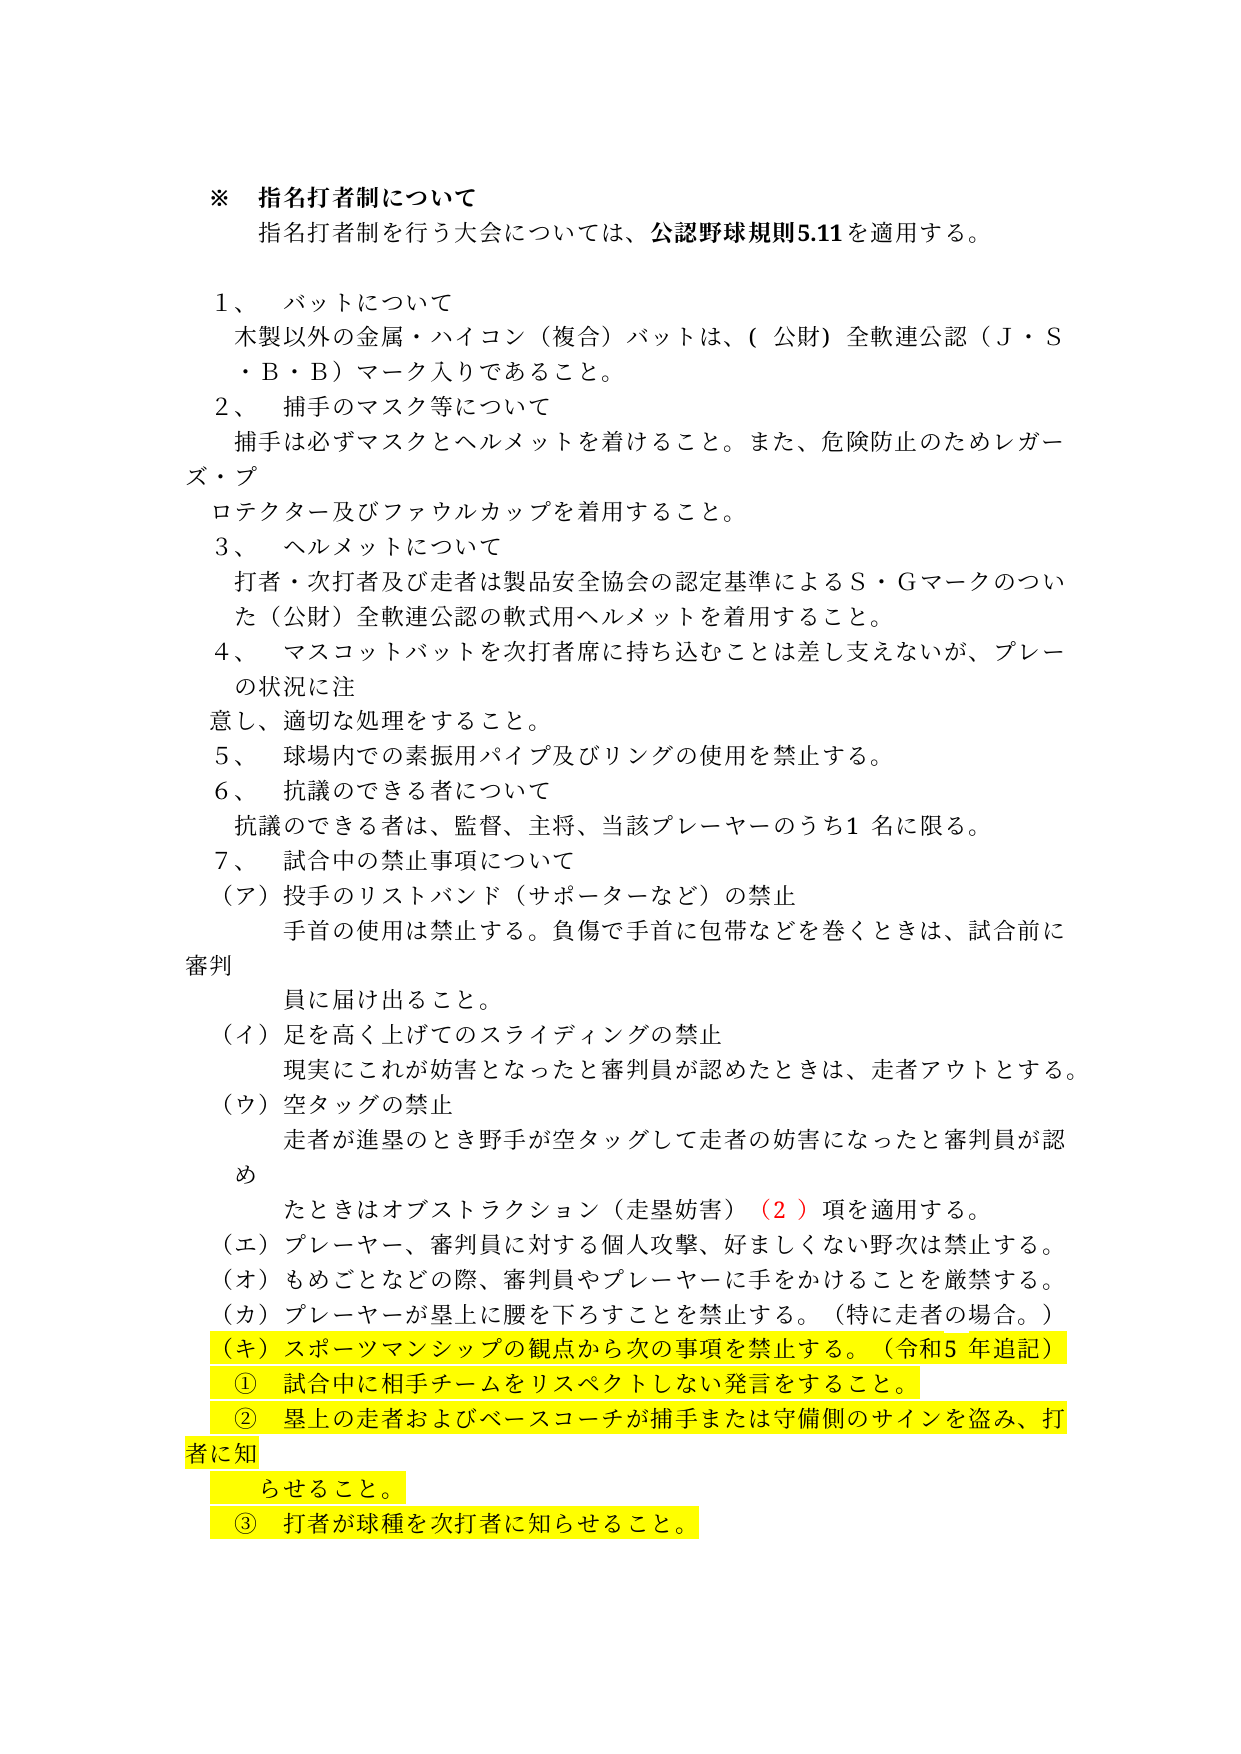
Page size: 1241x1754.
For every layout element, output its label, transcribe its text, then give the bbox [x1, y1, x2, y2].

text ※ 指名打者制について [209, 179, 1067, 214]
text 手首の使用は禁止する。負傷で手首に包帯などを巻くときは、試合前に審判 [185, 912, 1067, 982]
text 抗議のできる者は、監督、主将、当該プレーヤーのうち1名に限る。 [185, 807, 1067, 842]
list ヘルメットについて [187, 528, 1067, 563]
text （エ）プレーヤー、審判員に対する個人攻撃、好ましくない野次は禁止する。 [185, 1226, 1067, 1261]
list 捕手のマスク等について [187, 388, 1067, 423]
text らせること。 [185, 1470, 1067, 1505]
text 捕手は必ずマスクとヘルメットを着けること。また、危険防止のためレガーズ・プ [185, 423, 1067, 493]
list 試合中の禁止事項について [187, 842, 1067, 877]
text ③ 打者が球種を次打者に知らせること。 [185, 1505, 1067, 1540]
list マスコットバットを次打者席に持ち込むことは差し支えないが、プレーの状況に注 [187, 633, 1067, 702]
text （イ）足を高く上げてのスライディングの禁止 [185, 1017, 1067, 1051]
text （キ）スポーツマンシップの観点から次の事項を禁止する。（令和5年追記） [185, 1331, 1067, 1366]
text 指名打者制を行う大会については、公認野球規則5.11を適用する。 [185, 214, 1067, 249]
text （カ）プレーヤーが塁上に腰を下ろすことを禁止する。（特に走者の場合。） [185, 1296, 1067, 1331]
text 打者・次打者及び走者は製品安全協会の認定基準によるＳ・Ｇマークのついた（公財）全軟連公認の軟式用ヘルメットを着用すること。 [232, 563, 1067, 633]
text （ウ）空タッグの禁止 [185, 1086, 1067, 1121]
text たときはオブストラクション（走塁妨害）（2）項を適用する。 [229, 1191, 1067, 1226]
text 意し、適切な処理をすること。 [185, 702, 1067, 737]
text ① 試合中に相手チームをリスペクトしない発言をすること。 [185, 1366, 1067, 1400]
list 球場内での素振用パイプ及びリングの使用を禁止する。 [187, 737, 1067, 772]
text （オ）もめごとなどの際、審判員やプレーヤーに手をかけることを厳禁する。 [185, 1261, 1067, 1296]
text ② 塁上の走者およびベースコーチが捕手または守備側のサインを盗み、打者に知 [185, 1400, 1067, 1470]
text 員に届け出ること。 [185, 982, 1067, 1017]
text ロテクター及びファウルカップを着用すること。 [185, 493, 1067, 528]
text 木製以外の金属・ハイコン（複合）バットは、(公財)全軟連公認（Ｊ・Ｓ・Ｂ・Ｂ）マーク入りであること。 [232, 319, 1067, 388]
text 走者が進塁のとき野手が空タッグして走者の妨害になったと審判員が認め [229, 1121, 1067, 1191]
text （ア）投手のリストバンド（サポーターなど）の禁止 [185, 877, 1067, 912]
list 抗議のできる者について [187, 772, 1067, 807]
text 現実にこれが妨害となったと審判員が認めたときは、走者アウトとする。 [229, 1051, 1067, 1086]
list バットについて [187, 284, 1067, 319]
